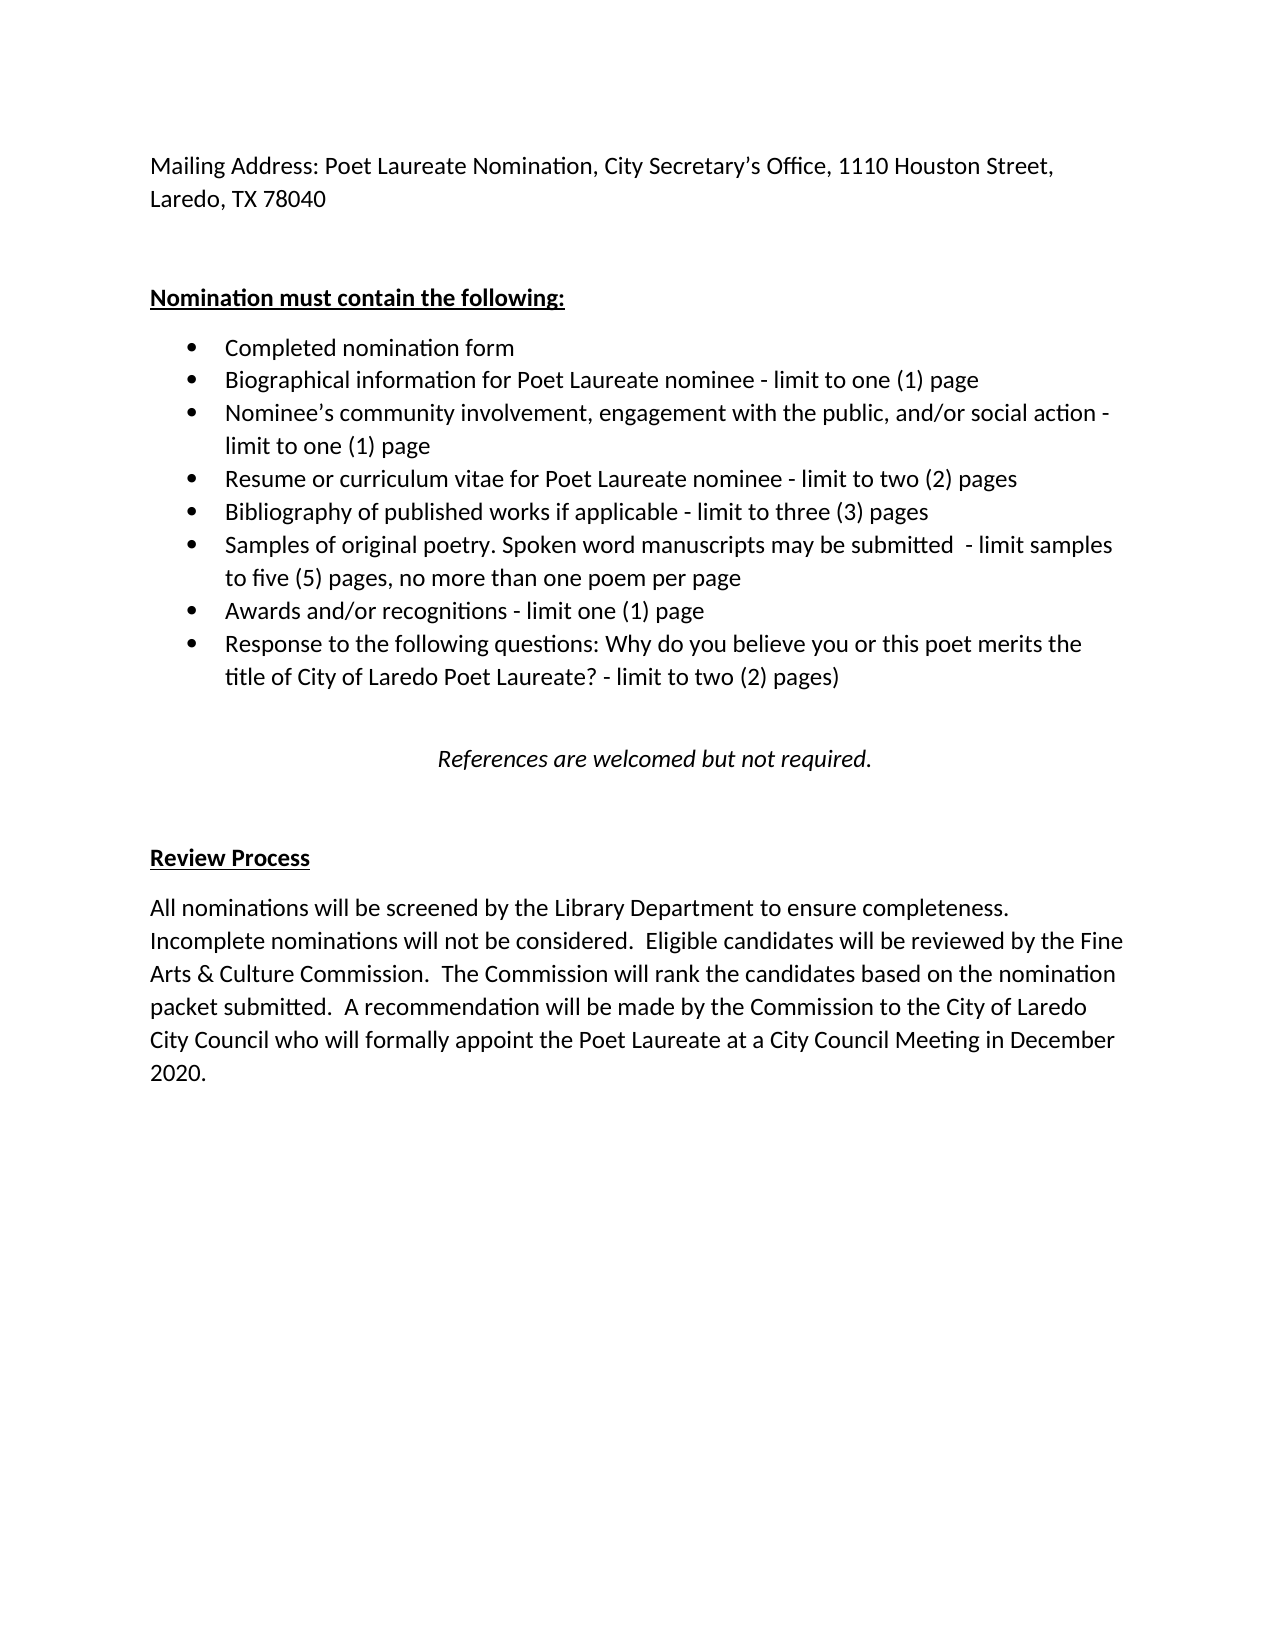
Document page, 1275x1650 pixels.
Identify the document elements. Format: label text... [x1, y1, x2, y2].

list Resume or curriculum vitae for Poet Laureate nominee - limit to two (2) pages [187, 463, 1125, 494]
list Biographical information for Poet Laureate nominee - limit to one (1) page [187, 364, 1125, 395]
list Bibliography of published works if applicable - limit to three (3) pages [187, 496, 1125, 527]
text Review Process [150, 842, 1125, 873]
list Completed nomination form [187, 332, 1125, 362]
list Nominee’s community involvement, engagement with the public, and/or social action - limit to one (1) page [187, 397, 1125, 461]
text References are welcomed but not required. [187, 743, 1125, 774]
text Nomination must contain the following: [150, 282, 1125, 313]
text Mailing Address: Poet Laureate Nomination, City Secretary’s Office, 1110 Houston Street, Laredo, TX 78040 [150, 150, 1125, 213]
list Awards and/or recognitions - limit one (1) page [187, 595, 1125, 626]
text All nominations will be screened by the Library Department to ensure completeness. Incomplete nominations will not be considered. Eligible candidates will be reviewed by the Fine Arts & Culture Commission. The Commission will rank the candidates based on the nomination packet submitted. A recommendation will be made by the Commission to the City of Laredo City Council who will formally appoint the Poet Laureate at a City Council Meeting in December 2020. [150, 892, 1125, 1087]
list Samples of original poetry. Spoken word manuscripts may be submitted - limit samples to five (5) pages, no more than one poem per page [187, 529, 1125, 593]
list Response to the following questions: Why do you believe you or this poet merits the title of City of Laredo Poet Laureate? - limit to two (2) pages) [187, 628, 1125, 691]
